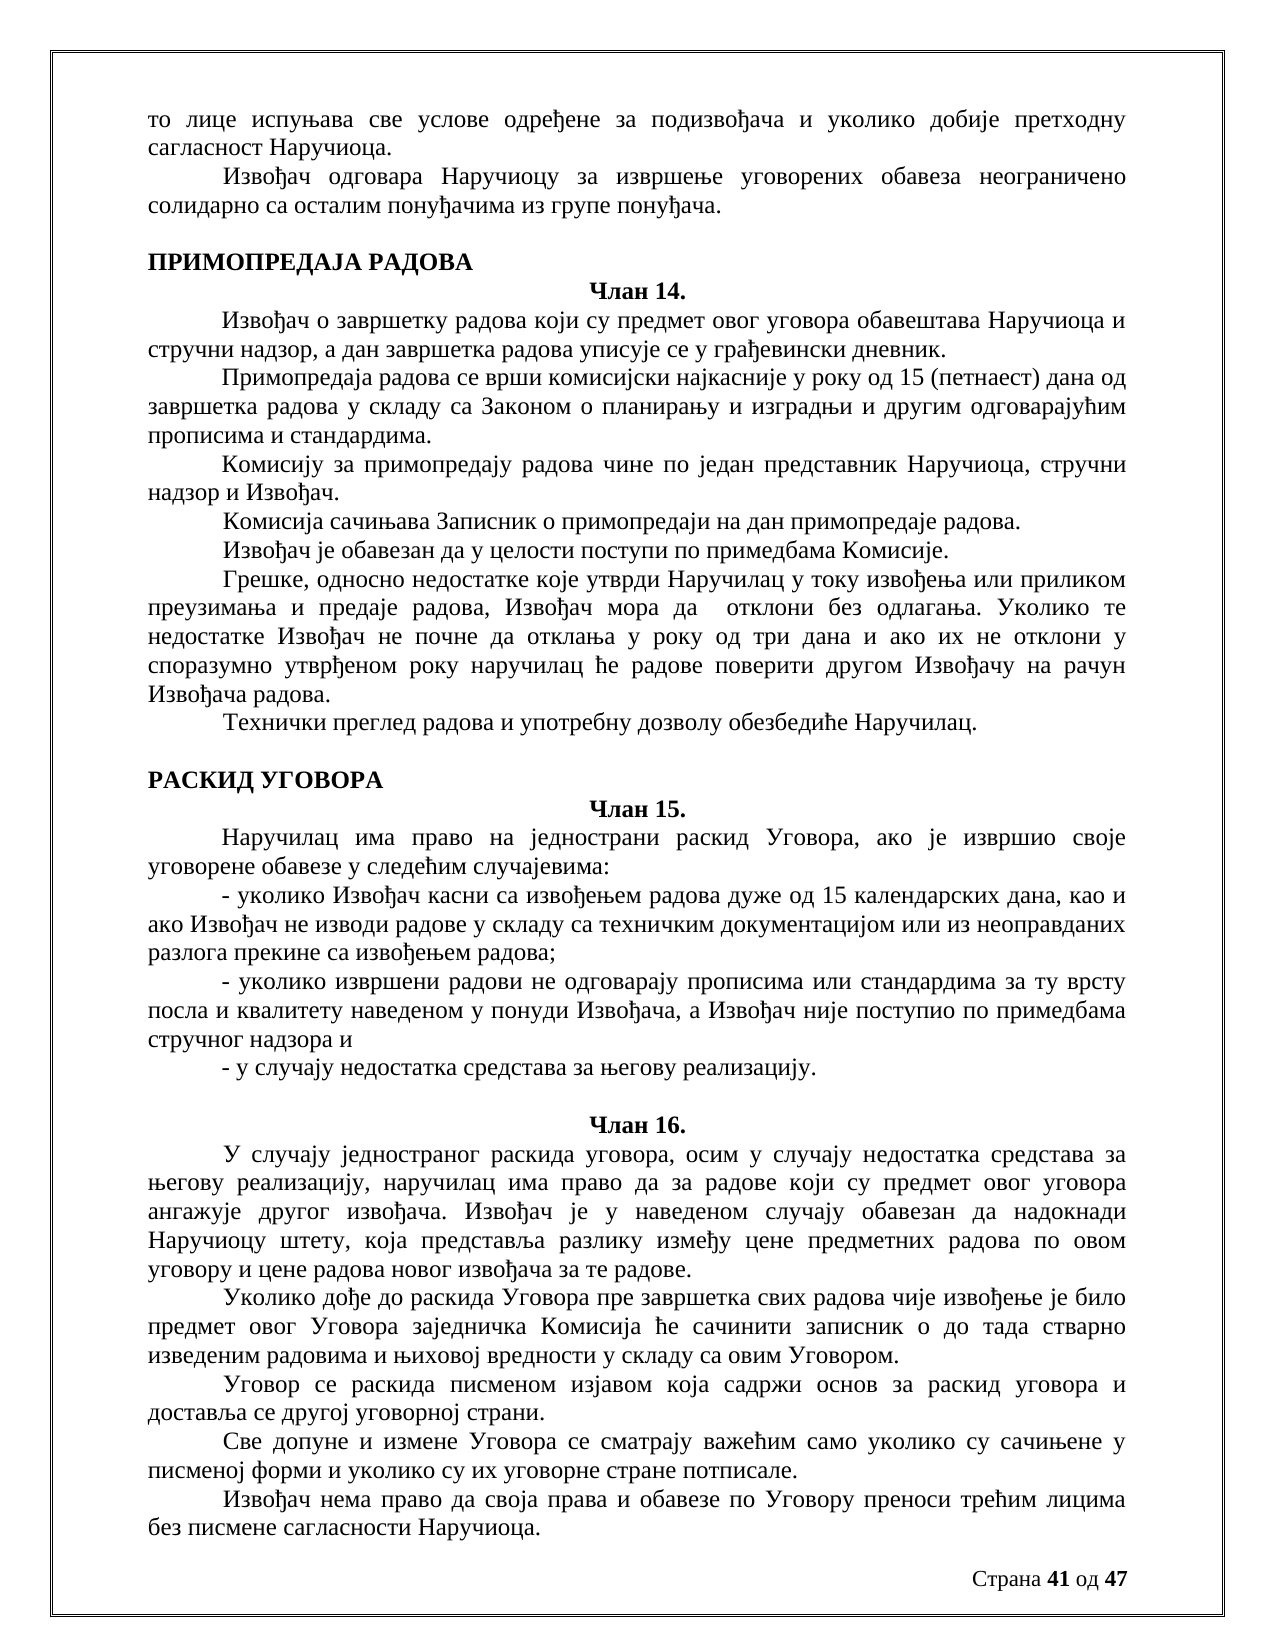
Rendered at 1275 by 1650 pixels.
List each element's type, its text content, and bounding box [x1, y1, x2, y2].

text РАСКИД УГОВОРА [148, 765, 1127, 794]
text Извођач о завршетку радова који су предмет овог уговора обавештава Наручиоца и стручни надзор, а дан завршетка радова уписује се у грађевински дневник. [148, 305, 1127, 362]
text Извођач је обавезан да у целости поступи по примедбама Комисије. [148, 535, 1127, 564]
text Наручилац има право на једнострани раскид Уговора, ако је извршио своје уговорене обавезе у следећим случајевима: [148, 822, 1127, 880]
text Примопредаја радова се врши комисијски најкасније у року од 15 (петнаест) дана од завршетка радова у складу са Законом о планирању и изградњи и другим одговарајућим прописима и стандардима. [148, 362, 1127, 449]
text Извођач нема право да своја права и обавезе по Уговору преноси трећим лицима без писмене сагласности Наручиоца. [148, 1484, 1127, 1541]
text Извођач одговара Наручиоцу за извршење уговорених обавеза неограничено солидарно са осталим понуђачима из групе понуђача. [148, 161, 1127, 219]
text Технички преглед радова и употребну дозволу обезбедиће Наручилац. [148, 707, 1127, 736]
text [148, 104, 1127, 161]
text Све допуне и измене Уговора се сматрају важећим само уколико су сачињене у писменој форми и уколико су их уговорне стране потписале. [148, 1426, 1127, 1484]
text ПРИМОПРЕДАЈА РАДОВА [148, 247, 1127, 276]
text Члан 15. [148, 794, 1127, 822]
text Грешке, односно недостатке које утврди Наручилац у току извођења или приликом преузимања и предаје радова, Извођач мора да отклони без одлагања. Уколико те недостатке Извођач не почне да отклања у року од три дана и ако их не отклони у споразумно утврђеном року наручилац ће радове поверити другом Извођачу на рачун Извођача радова. [148, 564, 1127, 707]
text - у случају недостатка средстава за његову реализацију. [148, 1052, 1127, 1081]
text Уговор се раскида писменом изјавом која садржи основ за раскид уговора и доставља се другој уговорној страни. [148, 1369, 1127, 1426]
text Члан 16. [148, 1110, 1127, 1139]
text Комисију за примопредају радова чине по један представник Наручиоца, стручни надзор и Извођач. [148, 449, 1127, 506]
text Уколико дође до раскида Уговора пре завршетка свих радова чије извођење је било предмет овог Уговора заједничка Комисија ће сачинити записник о до тада стварно изведеним радовима и њиховој вредности у складу са овим Уговором. [148, 1282, 1127, 1369]
text Комисија сачињава Записник о примопредаји на дан примопредаје радова. [148, 506, 1127, 535]
text - уколико Извођач касни са извођењем радова дуже од 15 календарских дана, као и ако Извођач не изводи радове у складу са техничким документацијом или из неоправданих разлога прекине са извођењем радова; [148, 880, 1127, 966]
text У случају једностраног раскида уговора, осим у случају недостатка средстава за његову реализацију, наручилац има право да за радове који су предмет овог уговора ангажује другог извођача. Извођач је у наведеном случају обавезан да надокнади Наручиоцу штету, која представља разлику између цене предметних радова по овом уговору и цене радова новог извођача за те радове. [148, 1139, 1127, 1282]
text - уколико извршени радови не одговарају прописима или стандардима за ту врсту посла и квалитету наведеном у понуди Извођача, а Извођач није поступио по примедбама стручног надзора и [148, 966, 1127, 1052]
text Члан 14. [148, 276, 1127, 305]
